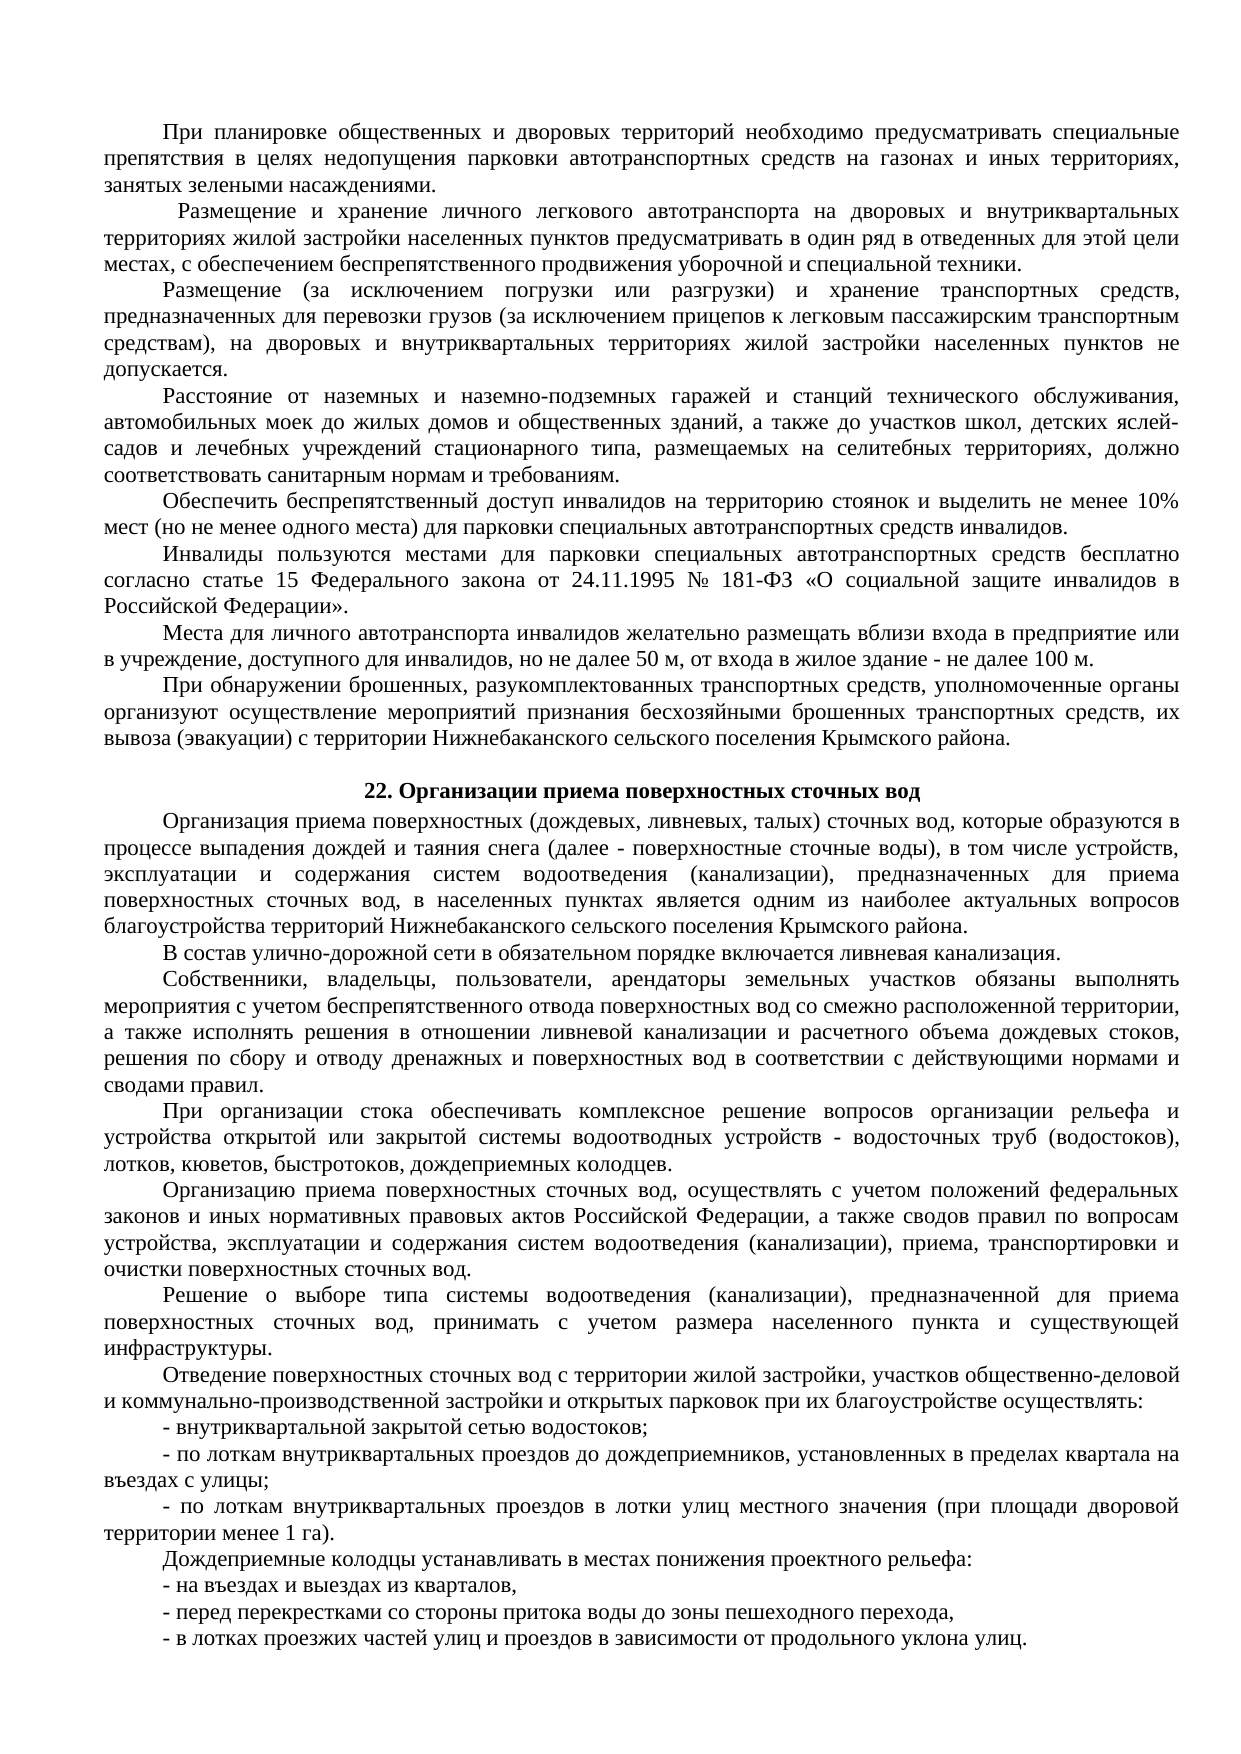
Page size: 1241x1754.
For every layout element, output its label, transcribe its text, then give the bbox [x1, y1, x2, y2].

text Инвалиды пользуются местами для парковки специальных автотранспортных средств бесплатно согласно статье 15 Федерального закона от 24.11.1995 № 181-ФЗ «О социальной защите инвалидов в Российской Федерации». [103, 540, 1181, 619]
text При планировке общественных и дворовых территорий необходимо предусматривать специальные препятствия в целях недопущения парковки автотранспортных средств на газонах и иных территориях, занятых зелеными насаждениями. [103, 118, 1181, 197]
text - перед перекрестками со стороны притока воды до зоны пешеходного перехода, [103, 1598, 1181, 1624]
text - внутриквартальной закрытой сетью водостоков; [103, 1413, 1181, 1440]
text Решение о выборе типа системы водоотведения (канализации), предназначенной для приема поверхностных сточных вод, принимать с учетом размера населенного пункта и существующей инфраструктуры. [103, 1282, 1181, 1361]
text Обеспечить беспрепятственный доступ инвалидов на территорию стоянок и выделить не менее 10% мест (но не менее одного места) для парковки специальных автотранспортных средств инвалидов. [103, 487, 1181, 540]
text При обнаружении брошенных, разукомплектованных транспортных средств, уполномоченные органы организуют осуществление мероприятий признания бесхозяйными брошенных транспортных средств, их вывоза (эвакуации) с территории Нижнебаканского сельского поселения Крымского района. [103, 672, 1181, 751]
text Размещение и хранение личного легкового автотранспорта на дворовых и внутриквартальных территориях жилой застройки населенных пунктов предусматривать в один ряд в отведенных для этой цели местах, с обеспечением беспрепятственного продвижения уборочной и специальной техники. [103, 197, 1181, 276]
text Отведение поверхностных сточных вод с территории жилой застройки, участков общественно-деловой и коммунально-производственной застройки и открытых парковок при их благоустройстве осуществлять: [103, 1361, 1181, 1413]
text При организации стока обеспечивать комплексное решение вопросов организации рельефа и устройства открытой или закрытой системы водоотводных устройств - водосточных труб (водостоков), лотков, кюветов, быстротоков, дождеприемных колодцев. [103, 1097, 1181, 1176]
text Дождеприемные колодцы устанавливать в местах понижения проектного рельефа: [103, 1545, 1181, 1571]
text Организация приема поверхностных (дождевых, ливневых, талых) сточных вод, которые образуются в процессе выпадения дождей и таяния снега (далее - поверхностные сточные воды), в том числе устройств, эксплуатации и содержания систем водоотведения (канализации), предназначенных для приема поверхностных сточных вод, в населенных пунктах является одним из наиболее актуальных вопросов благоустройства территорий Нижнебаканского сельского поселения Крымского района. [103, 807, 1181, 939]
text Собственники, владельцы, пользователи, арендаторы земельных участков обязаны выполнять мероприятия с учетом беспрепятственного отвода поверхностных вод со смежно расположенной территории, а также исполнять решения в отношении ливневой канализации и расчетного объема дождевых стоков, решения по сбору и отводу дренажных и поверхностных вод в соответствии с действующими нормами и сводами правил. [103, 965, 1181, 1097]
text Места для личного автотранспорта инвалидов желательно размещать вблизи входа в предприятие или в учреждение, доступного для инвалидов, но не далее 50 м, от входа в жилое здание - не далее 100 м. [103, 619, 1181, 672]
text - в лотках проезжих частей улиц и проездов в зависимости от продольного уклона улиц. [103, 1624, 1181, 1651]
text - по лоткам внутриквартальных проездов до дождеприемников, установленных в пределах квартала на въездах с улицы; [103, 1440, 1181, 1492]
text 22. Организации приема поверхностных сточных вод [103, 777, 1181, 803]
text Размещение (за исключением погрузки или разгрузки) и хранение транспортных средств, предназначенных для перевозки грузов (за исключением прицепов к легковым пассажирским транспортным средствам), на дворовых и внутриквартальных территориях жилой застройки населенных пунктов не допускается. [103, 276, 1181, 382]
text Расстояние от наземных и наземно-подземных гаражей и станций технического обслуживания, автомобильных моек до жилых домов и общественных зданий, а также до участков школ, детских яслей-садов и лечебных учреждений стационарного типа, размещаемых на селитебных территориях, должно соответствовать санитарным нормам и требованиям. [103, 382, 1181, 487]
text В состав улично-дорожной сети в обязательном порядке включается ливневая канализация. [103, 939, 1181, 965]
text - по лоткам внутриквартальных проездов в лотки улиц местного значения (при площади дворовой территории менее 1 га). [103, 1492, 1181, 1545]
text Организацию приема поверхностных сточных вод, осуществлять с учетом положений федеральных законов и иных нормативных правовых актов Российской Федерации, а также сводов правил по вопросам устройства, эксплуатации и содержания систем водоотведения (канализации), приема, транспортировки и очистки поверхностных сточных вод. [103, 1176, 1181, 1282]
text - на въездах и выездах из кварталов, [103, 1571, 1181, 1598]
